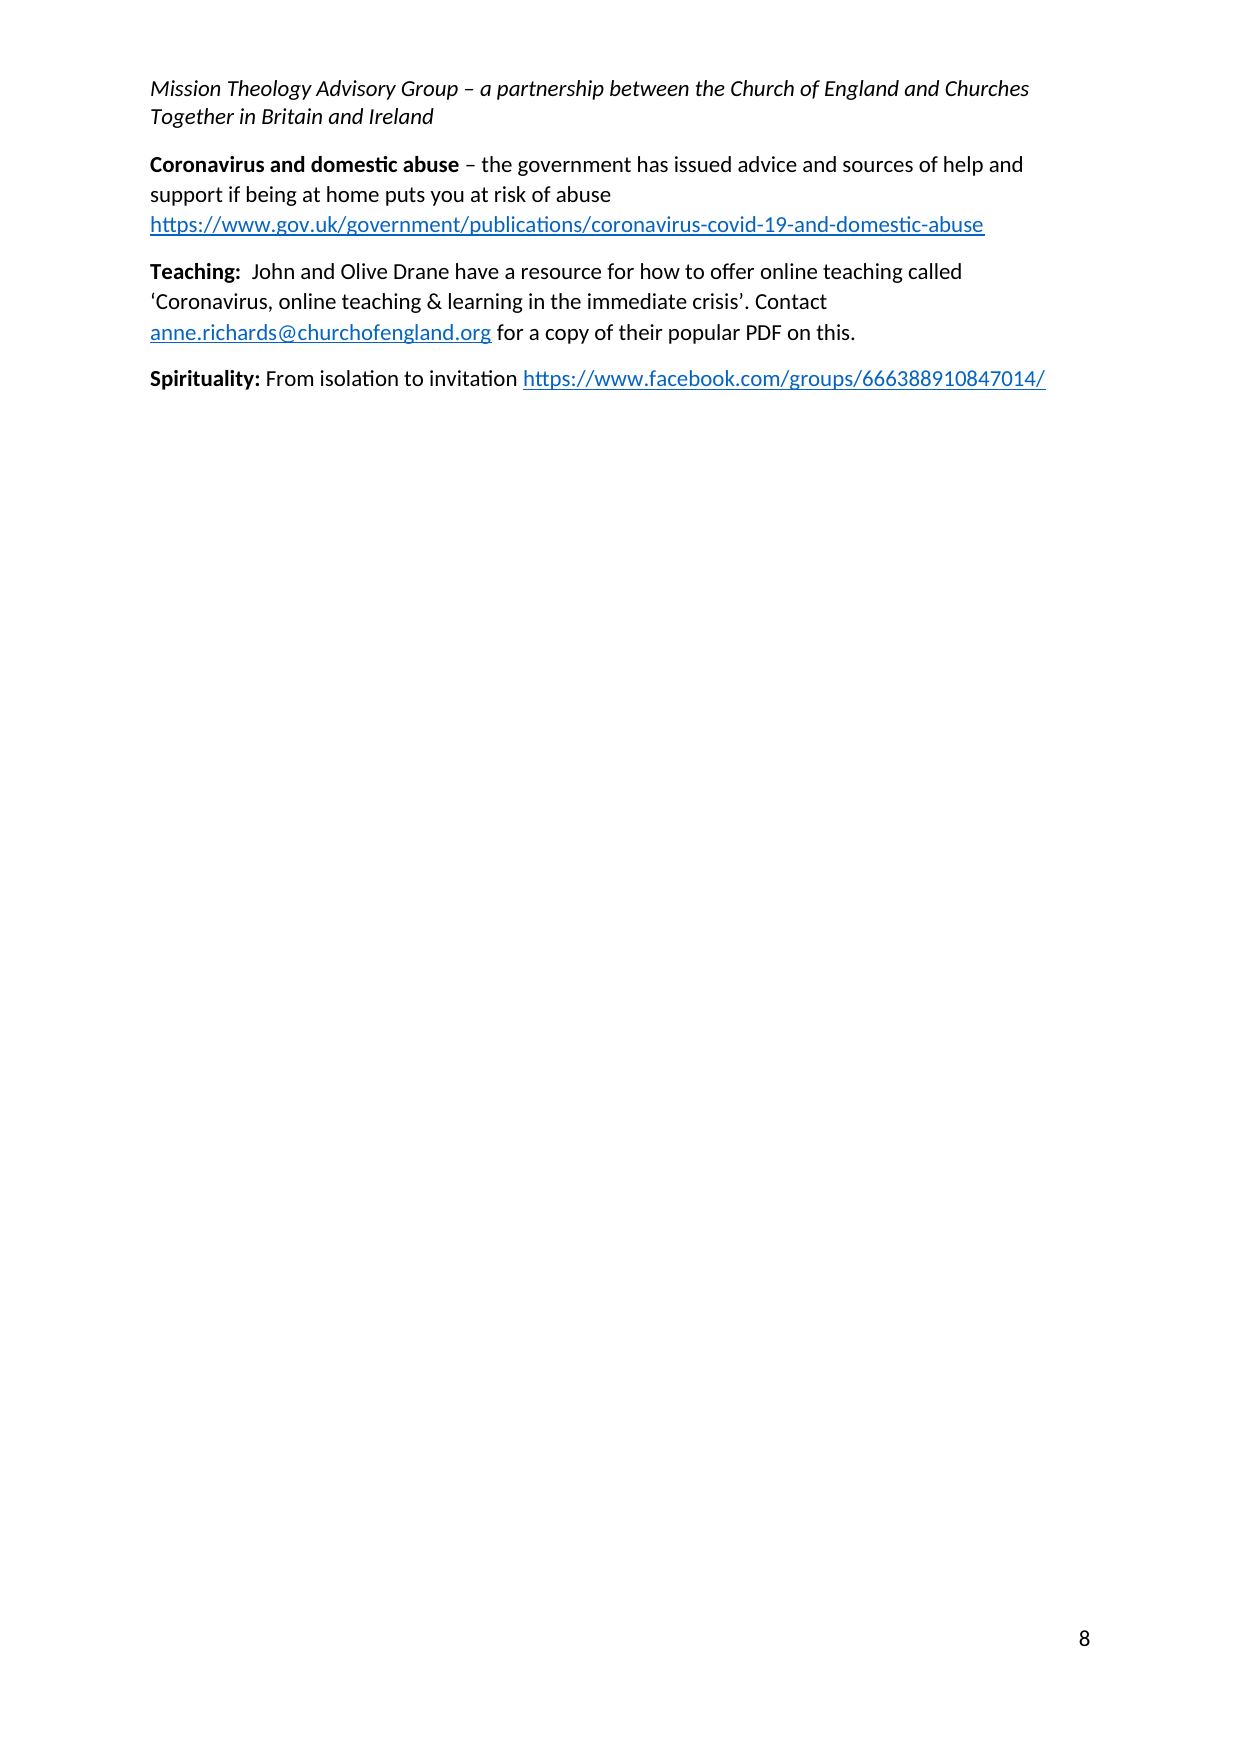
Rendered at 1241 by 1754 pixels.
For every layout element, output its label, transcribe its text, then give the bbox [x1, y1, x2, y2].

text Coronavirus and domestic abuse – the government has issued advice and sources of help and support if being at home puts you at risk of abuse https://www.gov.uk/government/publications/coronavirus-covid-19-and-domestic-abuse [150, 150, 1090, 238]
text Spirituality: From isolation to invitation https://www.facebook.com/groups/666388910847014/ [150, 364, 1090, 393]
text Teaching: John and Olive Drane have a resource for how to offer online teaching called ‘Coronavirus, online teaching & learning in the immediate crisis’. Contact anne.richards@churchofengland.org for a copy of their popular PDF on this. [150, 257, 1090, 346]
